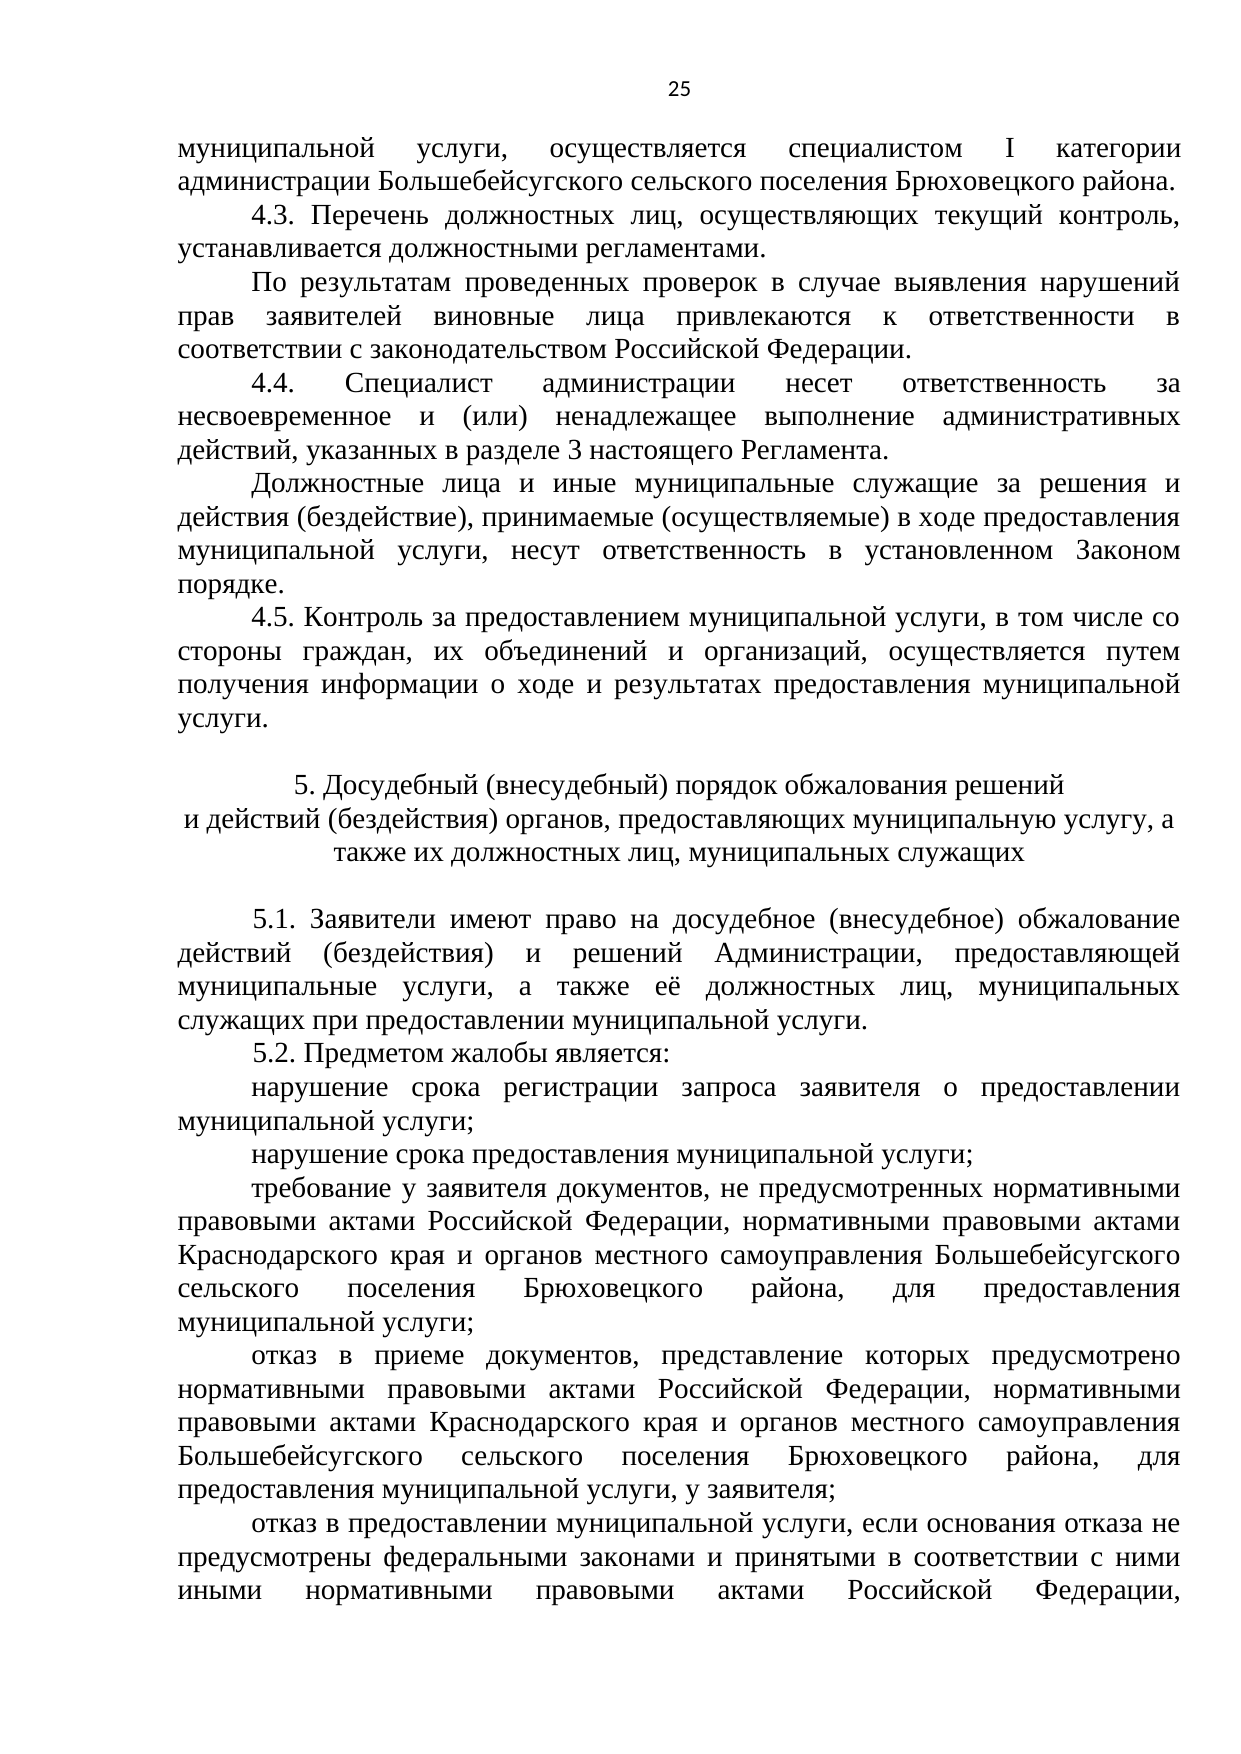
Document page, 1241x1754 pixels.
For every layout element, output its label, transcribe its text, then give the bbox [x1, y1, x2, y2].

text По результатам проведенных проверок в случае выявления нарушений прав заявителей виновные лица привлекаются к ответственности в соответствии с законодательством Российской Федерации. [177, 264, 1181, 365]
text 5.2. Предметом жалобы является: [177, 1036, 1181, 1069]
text и действий (бездействия) органов, предоставляющих муниципальную услугу, а также их должностных лиц, муниципальных служащих [177, 801, 1181, 868]
text Должностные лица и иные муниципальные служащие за решения и действия (бездействие), принимаемые (осуществляемые) в ходе предоставления муниципальной услуги, несут ответственность в установленном Законом порядке. [177, 465, 1181, 599]
text 4.5. Контроль за предоставлением муниципальной услуги, в том числе со стороны граждан, их объединений и организаций, осуществляется путем получения информации о ходе и результатах предоставления муниципальной услуги. [177, 599, 1181, 734]
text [177, 130, 1181, 197]
text 4.3. Перечень должностных лиц, осуществляющих текущий контроль, устанавливается должностными регламентами. [177, 197, 1181, 264]
text нарушение срока предоставления муниципальной услуги; [177, 1136, 1181, 1170]
text требование у заявителя документов, не предусмотренных нормативными правовыми актами Российской Федерации, нормативными правовыми актами Краснодарского края и органов местного самоуправления Большебейсугского сельского поселения Брюховецкого района, для предоставления муниципальной услуги; [177, 1170, 1181, 1337]
text отказ в приеме документов, представление которых предусмотрено нормативными правовыми актами Российской Федерации, нормативными правовыми актами Краснодарского края и органов местного самоуправления Большебейсугского сельского поселения Брюховецкого района, для предоставления муниципальной услуги, у заявителя; [177, 1337, 1181, 1505]
text 5. Досудебный (внесудебный) порядок обжалования решений [177, 767, 1181, 801]
text нарушение срока регистрации запроса заявителя о предоставлении муниципальной услуги; [177, 1069, 1181, 1136]
text 4.4. Специалист администрации несет ответственность за несвоевременное и (или) ненадлежащее выполнение административных действий, указанных в разделе 3 настоящего Регламента. [177, 365, 1181, 465]
text 5.1. Заявители имеют право на досудебное (внесудебное) обжалование действий (бездействия) и решений Администрации, предоставляющей муниципальные услуги, а также её должностных лиц, муниципальных служащих при предоставлении муниципальной услуги. [177, 901, 1181, 1036]
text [177, 1505, 1181, 1606]
